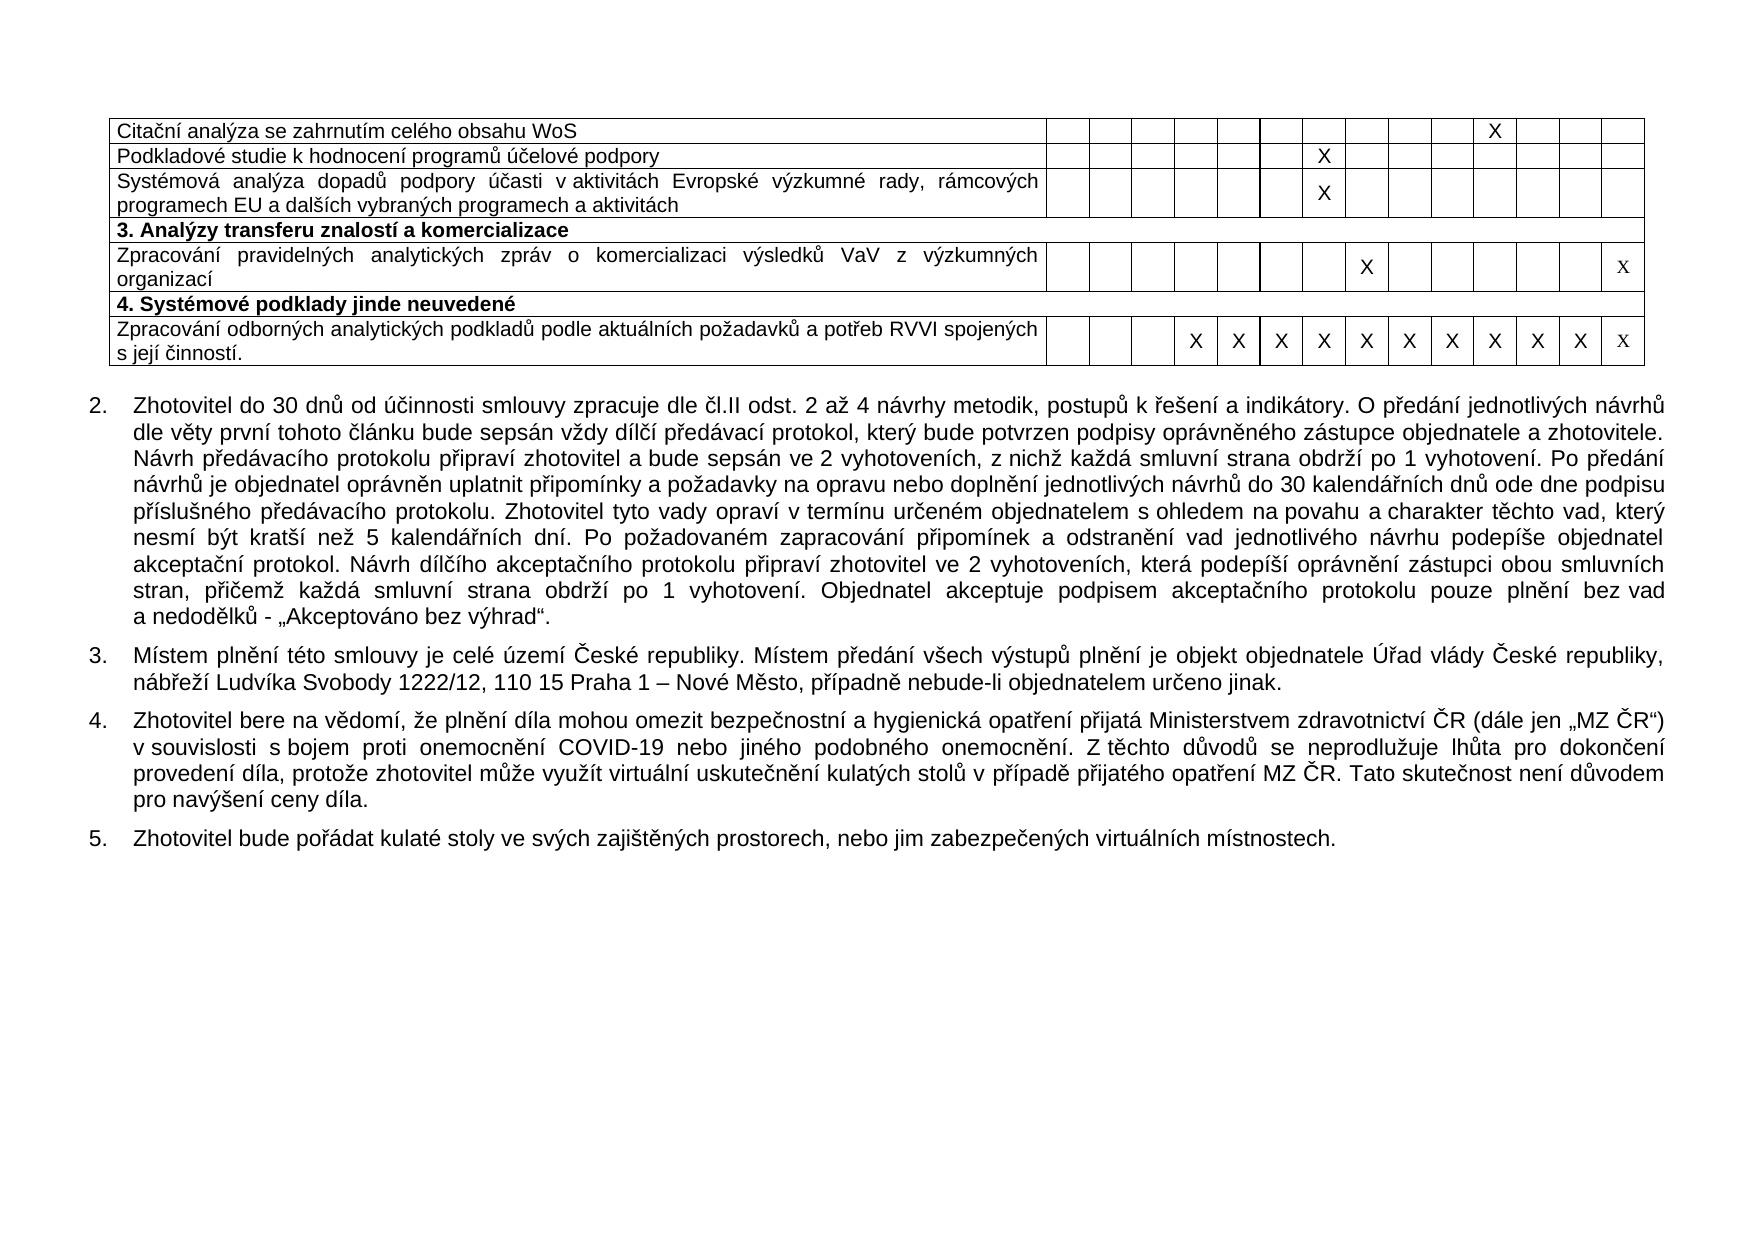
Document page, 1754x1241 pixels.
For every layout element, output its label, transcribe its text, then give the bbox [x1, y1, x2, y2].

table_cell [1261, 144, 1302, 168]
table_cell [1090, 169, 1131, 217]
table_cell [1389, 119, 1431, 143]
table_cell Zpracování pravidelných analytických zpráv o komercializaci výsledků VaV z výzkumných organizací [110, 243, 1046, 291]
table_cell [1517, 144, 1559, 168]
table_cell [1132, 317, 1174, 365]
table_cell [1175, 243, 1217, 291]
table_cell X [1303, 144, 1345, 168]
table_cell [1560, 119, 1601, 143]
list Zhotovitel bude pořádat kulaté stoly ve svých zajištěných prostorech, nebo jim zabezpečených virtuálních místnostech. [89, 825, 1665, 852]
list Zhotovitel bere na vědomí, že plnění díla mohou omezit bezpečnostní a hygienická opatření přijatá Ministerstvem zdravotnictví ČR (dále jen „MZ ČR“) v souvislosti s bojem proti onemocnění COVID-19 nebo jiného podobného onemocnění. Z těchto důvodů se neprodlužuje lhůta pro dokončení provedení díla, protože zhotovitel může využít virtuální uskutečnění kulatých stolů v případě přijatého opatření MZ ČR. Tato skutečnost není důvodem pro navýšení ceny díla. [89, 707, 1665, 813]
table_cell [1602, 119, 1644, 143]
table_cell [1132, 243, 1174, 291]
table_cell [1474, 243, 1516, 291]
table_cell [1303, 243, 1345, 291]
table_cell 4. Systémové podklady jinde neuvedené [110, 292, 1644, 316]
table_cell X [1218, 317, 1259, 365]
table_cell Citační analýza se zahrnutím celého obsahu WoS [110, 119, 1046, 143]
table_cell [1047, 317, 1089, 365]
table_cell [1560, 169, 1601, 217]
table_cell X [1261, 317, 1302, 365]
table_cell 3. Analýzy transferu znalostí a komercializace [110, 218, 1644, 242]
table_cell X [1175, 317, 1217, 365]
table_cell [1218, 243, 1259, 291]
list Místem plnění této smlouvy je celé území České republiky. Místem předání všech výstupů plnění je objekt objednatele Úřad vlády České republiky, nábřeží Ludvíka Svobody 1222/12, 110 15 Praha 1 – Nové Město, případně nebude-li objednatelem určeno jinak. [89, 642, 1665, 695]
table_cell [1389, 243, 1431, 291]
table_cell [1047, 169, 1089, 217]
table_cell [1389, 144, 1431, 168]
table_cell X [1346, 317, 1388, 365]
table_cell [1602, 169, 1644, 217]
table_cell [1047, 144, 1089, 168]
table_cell [1303, 119, 1345, 143]
table_cell X [1346, 243, 1388, 291]
table_cell X [1389, 317, 1431, 365]
table_cell [1346, 119, 1388, 143]
table_cell [1132, 169, 1174, 217]
table_cell [1090, 243, 1131, 291]
table_cell [1175, 119, 1217, 143]
list Zhotovitel do 30 dnů od účinnosti smlouvy zpracuje dle čl.II odst. 2 až 4 návrhy metodik, postupů k řešení a indikátory. O předání jednotlivých návrhů dle věty první tohoto článku bude sepsán vždy dílčí předávací protokol, který bude potvrzen podpisy oprávněného zástupce objednatele a zhotovitele. Návrh předávacího protokolu připraví zhotovitel a bude sepsán ve 2 vyhotoveních, z nichž každá smluvní strana obdrží po 1 vyhotovení. Po předání návrhů je objednatel oprávněn uplatnit připomínky a požadavky na opravu nebo doplnění jednotlivých návrhů do 30 kalendářních dnů ode dne podpisu příslušného předávacího protokolu. Zhotovitel tyto vady opraví v termínu určeném objednatelem s ohledem na povahu a charakter těchto vad, který nesmí být kratší než 5 kalendářních dní. Po požadovaném zapracování připomínek a odstranění vad jednotlivého návrhu podepíše objednatel akceptační protokol. Návrh dílčího akceptačního protokolu připraví zhotovitel ve 2 vyhotoveních, která podepíší oprávnění zástupci obou smluvních stran, přičemž každá smluvní strana obdrží po 1 vyhotovení. Objednatel akceptuje podpisem akceptačního protokolu pouze plnění bez vad a nedodělků - „Akceptováno bez výhrad“. [89, 392, 1665, 629]
table_cell [1218, 144, 1259, 168]
table_cell [1432, 119, 1473, 143]
table_cell [1346, 169, 1388, 217]
table_cell [1175, 169, 1217, 217]
table_cell X [1602, 317, 1644, 365]
table_cell X [1602, 243, 1644, 291]
table_cell [1090, 144, 1131, 168]
table_cell [1261, 243, 1302, 291]
table_cell [1517, 169, 1559, 217]
table_cell [1090, 317, 1131, 365]
table_cell X [1303, 169, 1345, 217]
table_cell [1132, 144, 1174, 168]
table_cell [1560, 144, 1601, 168]
table_cell [1261, 119, 1302, 143]
table_cell [1517, 119, 1559, 143]
table_cell [1261, 169, 1302, 217]
table_cell X [1474, 317, 1516, 365]
table_cell [1346, 144, 1388, 168]
table_cell [1218, 119, 1259, 143]
table_cell [1047, 243, 1089, 291]
table_cell Zpracování odborných analytických podkladů podle aktuálních požadavků a potřeb RVVI spojených s její činností. [110, 317, 1046, 365]
table_cell [1517, 243, 1559, 291]
table_cell [1090, 119, 1131, 143]
table_cell Systémová analýza dopadů podpory účasti v aktivitách Evropské výzkumné rady, rámcových programech EU a dalších vybraných programech a aktivitách [110, 169, 1046, 217]
table_cell [1389, 169, 1431, 217]
table_cell X [1517, 317, 1559, 365]
table_cell [1175, 144, 1217, 168]
table_cell [1474, 144, 1516, 168]
table_cell [1047, 119, 1089, 143]
table_cell X [1474, 119, 1516, 143]
table_cell [1132, 119, 1174, 143]
table_cell [1560, 243, 1601, 291]
table_cell [1474, 169, 1516, 217]
table_cell X [1432, 317, 1473, 365]
table_cell [1432, 169, 1473, 217]
table_cell [1432, 144, 1473, 168]
table_cell Podkladové studie k hodnocení programů účelové podpory [110, 144, 1046, 168]
table_cell [1432, 243, 1473, 291]
table_cell [1602, 144, 1644, 168]
table_cell X [1560, 317, 1601, 365]
table_cell X [1303, 317, 1345, 365]
table_cell [1218, 169, 1259, 217]
